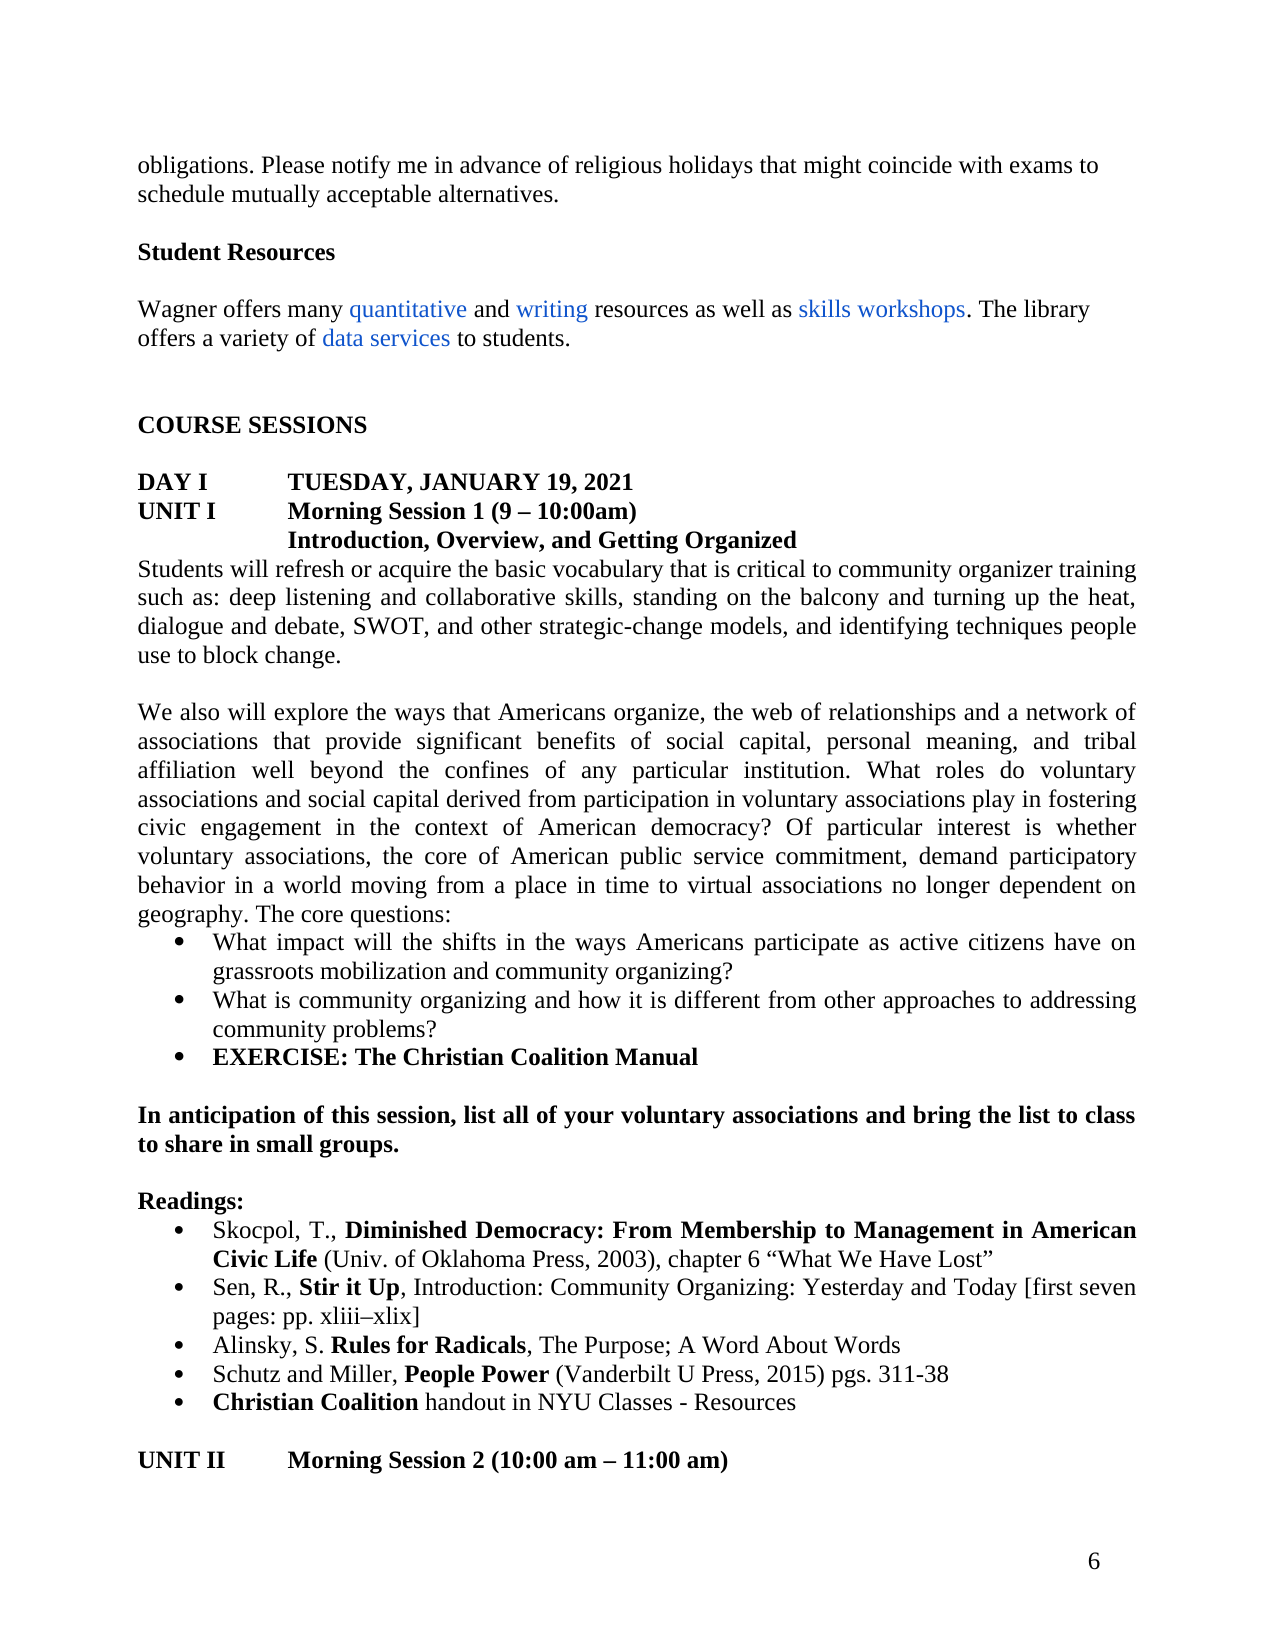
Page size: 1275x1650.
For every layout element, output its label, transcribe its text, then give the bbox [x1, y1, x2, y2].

list Sen, R., Stir it Up, Introduction: Community Organizing: Yesterday and Today [first seven pages: pp. xliii–xlix] [175, 1272, 1138, 1330]
list EXERCISE: The Christian Coalition Manual [175, 1042, 1138, 1071]
text Students will refresh or acquire the basic vocabulary that is critical to community organizer training such as: deep listening and collaborative skills, standing on the balcony and turning up the heat, dialogue and debate, SWOT, and other strategic-change models, and identifying techniques people use to block change. [137, 554, 1138, 669]
text We also will explore the ways that Americans organize, the web of relationships and a network of associations that provide significant benefits of social capital, personal meaning, and tribal affiliation well beyond the confines of any particular institution. What roles do voluntary associations and social capital derived from participation in voluntary associations play in fostering civic engagement in the context of American democracy? Of particular interest is whether voluntary associations, the core of American public service commitment, demand participatory behavior in a world moving from a place in time to virtual associations no longer dependent on geography. The core questions: [137, 697, 1138, 927]
text DAY I TUESDAY, JANUARY 19, 2021 [137, 467, 1138, 496]
text In anticipation of this session, list all of your voluntary associations and bring the list to class to share in small groups. [137, 1100, 1138, 1157]
list Alinsky, S. Rules for Radicals, The Purpose; A Word About Words [175, 1330, 1138, 1359]
text Wagner offers many quantitative and writing resources as well as skills workshops. The library offers a variety of data services to students. [137, 294, 1138, 352]
text Readings: [137, 1186, 1138, 1215]
text Student Resources [137, 237, 1138, 265]
list Schutz and Miller, People Power (Vanderbilt U Press, 2015) pgs. 311-38 [175, 1359, 1138, 1387]
list Christian Coalition handout in NYU Classes - Resources [175, 1387, 1138, 1416]
text UNIT II Morning Session 2 (10:00 am – 11:00 am) [137, 1445, 1138, 1474]
text UNIT I Morning Session 1 (9 – 10:00am) [137, 496, 1138, 525]
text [137, 150, 1138, 207]
list What impact will the shifts in the ways Americans participate as active citizens have on grassroots mobilization and community organizing? [175, 927, 1138, 985]
list Skocpol, T., Diminished Democracy: From Membership to Management in American Civic Life (Univ. of Oklahoma Press, 2003), chapter 6 “What We Have Lost” [175, 1215, 1138, 1272]
text COURSE SESSIONS [137, 410, 1138, 439]
text Introduction, Overview, and Getting Organized [212, 525, 1138, 554]
list What is community organizing and how it is different from other approaches to addressing community problems? [175, 985, 1138, 1042]
